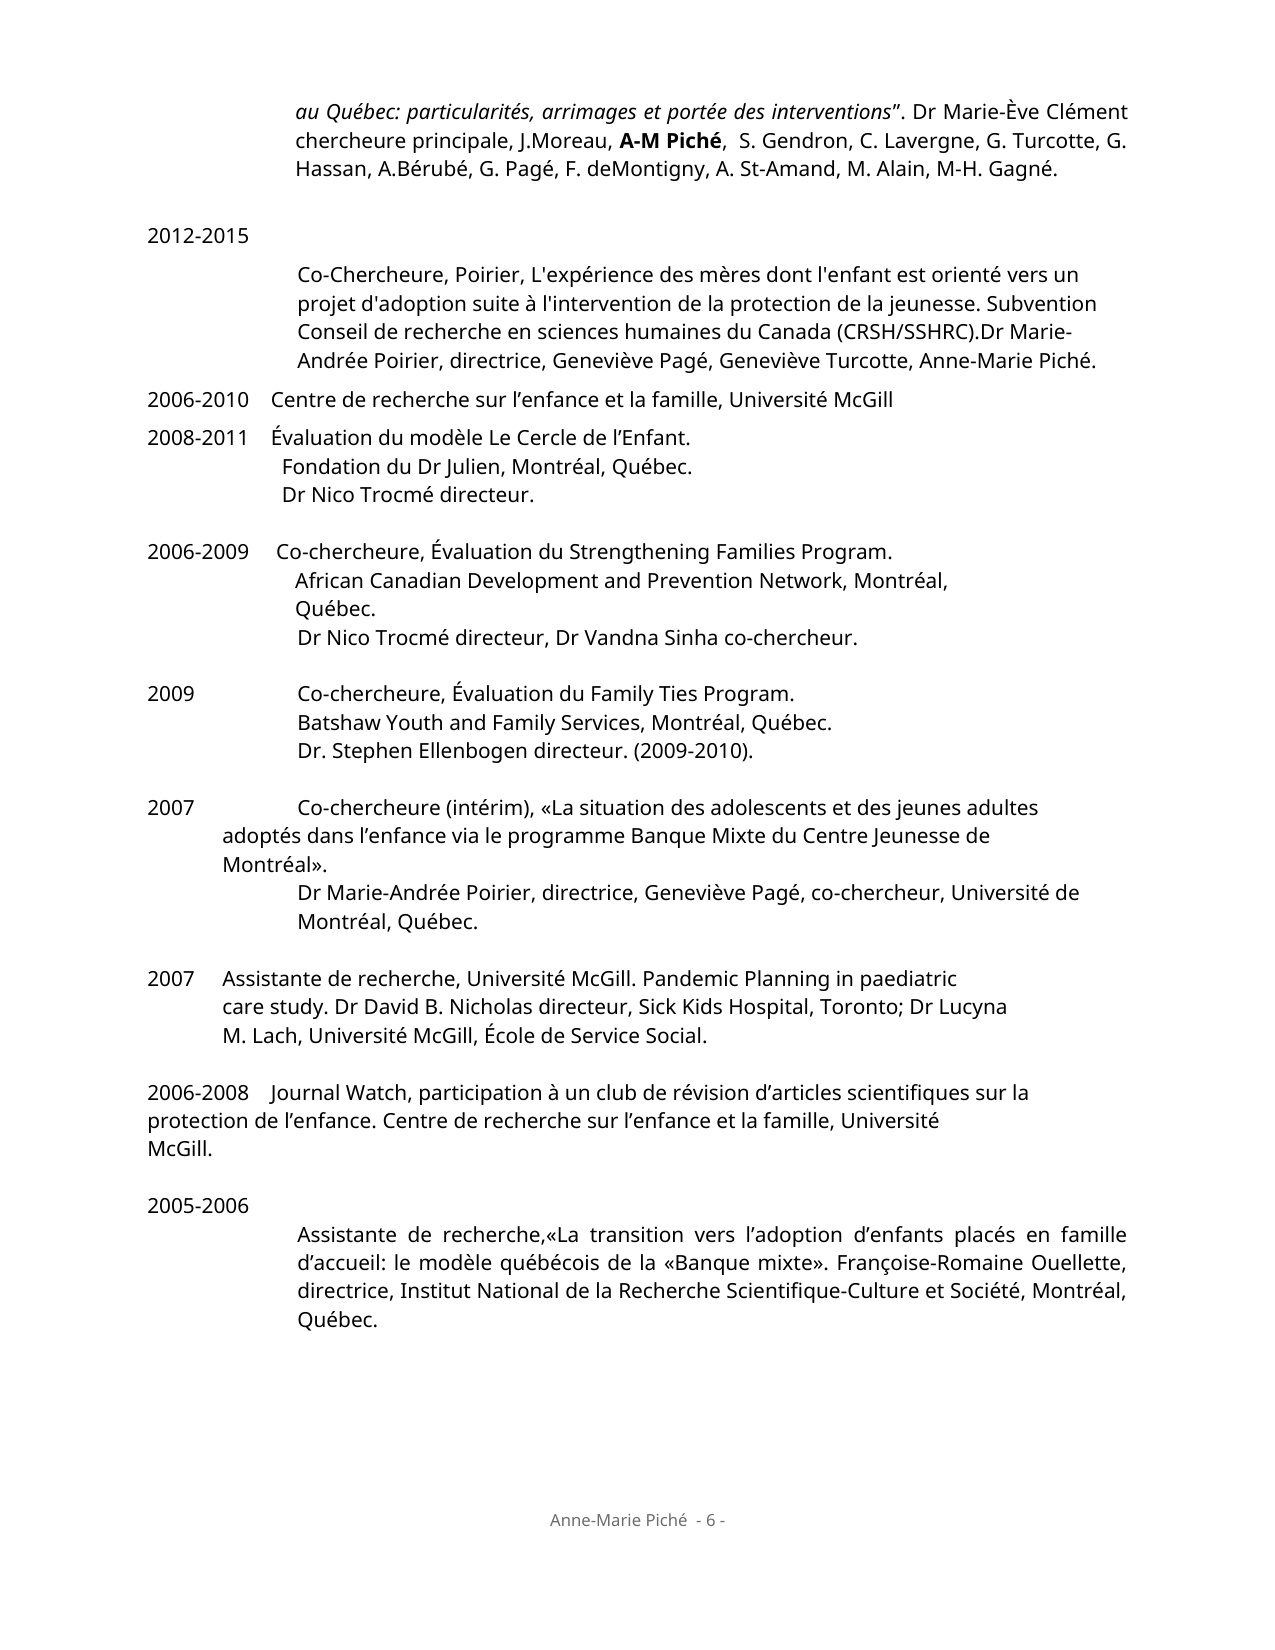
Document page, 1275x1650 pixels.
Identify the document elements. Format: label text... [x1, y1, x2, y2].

text 2009 Co-chercheure, Évaluation du Family Ties Program. [147, 679, 1128, 708]
text African Canadian Development and Prevention Network, Montréal, Québec. [295, 566, 1128, 623]
text 2005-2006 [147, 1191, 1128, 1220]
text 2012-2015 [147, 222, 1128, 250]
text 2006-2008 Journal Watch, participation à un club de révision d’articles scientifiques sur la protection de l’enfance. Centre de recherche sur l’enfance et la famille, Université McGill. [147, 1078, 1128, 1163]
text 2007 Assistante de recherche, Université McGill. Pandemic Planning in paediatric care study. Dr David B. Nicholas directeur, Sick Kids Hospital, Toronto; Dr Lucyna M. Lach, Université McGill, École de Service Social. [147, 964, 1128, 1049]
text au Québec: particularités, arrimages et portée des interventions”. Dr Marie-Ève Clément chercheure principale, J.Moreau, A-M Piché, S. Gendron, C. Lavergne, G. Turcotte, G. Hassan, A.Bérubé, G. Pagé, F. deMontigny, A. St-Amand, M. Alain, M-H. Gagné. [295, 97, 1128, 183]
text 2007 Co-chercheure (intérim), «La situation des adolescents et des jeunes adultes adoptés dans l’enfance via le programme Banque Mixte du Centre Jeunesse de Montréal». [147, 793, 1128, 878]
text Co-Chercheure, Poirier, L'expérience des mères dont l'enfant est orienté vers un projet d'adoption suite à l'intervention de la protection de la jeunesse. Subvention Conseil de recherche en sciences humaines du Canada (CRSH/SSHRC).Dr Marie-Andrée Poirier, directrice, Geneviève Pagé, Geneviève Turcotte, Anne-Marie Piché. [297, 261, 1128, 374]
text Batshaw Youth and Family Services, Montréal, Québec. [147, 708, 1128, 736]
text 2008-2011 Évaluation du modèle Le Cercle de l’Enfant. [147, 423, 1128, 452]
text Dr. Stephen Ellenbogen directeur. (2009-2010). [147, 736, 1128, 765]
text Dr Nico Trocmé directeur, Dr Vandna Sinha co-chercheur. [147, 623, 1128, 651]
text Fondation du Dr Julien, Montréal, Québec. [147, 452, 1128, 480]
text 2006-2010 Centre de recherche sur l’enfance et la famille, Université McGill [147, 385, 1128, 413]
text Dr Marie-Andrée Poirier, directrice, Geneviève Pagé, co-chercheur, Université de Montréal, Québec. [147, 878, 1128, 935]
text Dr Nico Trocmé directeur. [147, 480, 1128, 509]
text 2006-2009 Co-chercheure, Évaluation du Strengthening Families Program. [147, 537, 1128, 566]
text Assistante de recherche,«La transition vers l’adoption d’enfants placés en famille d’accueil: le modèle québécois de la «Banque mixte». Françoise-Romaine Ouellette, directrice, Institut National de la Recherche Scientifique-Culture et Société, Montréal, Québec. [297, 1220, 1128, 1333]
